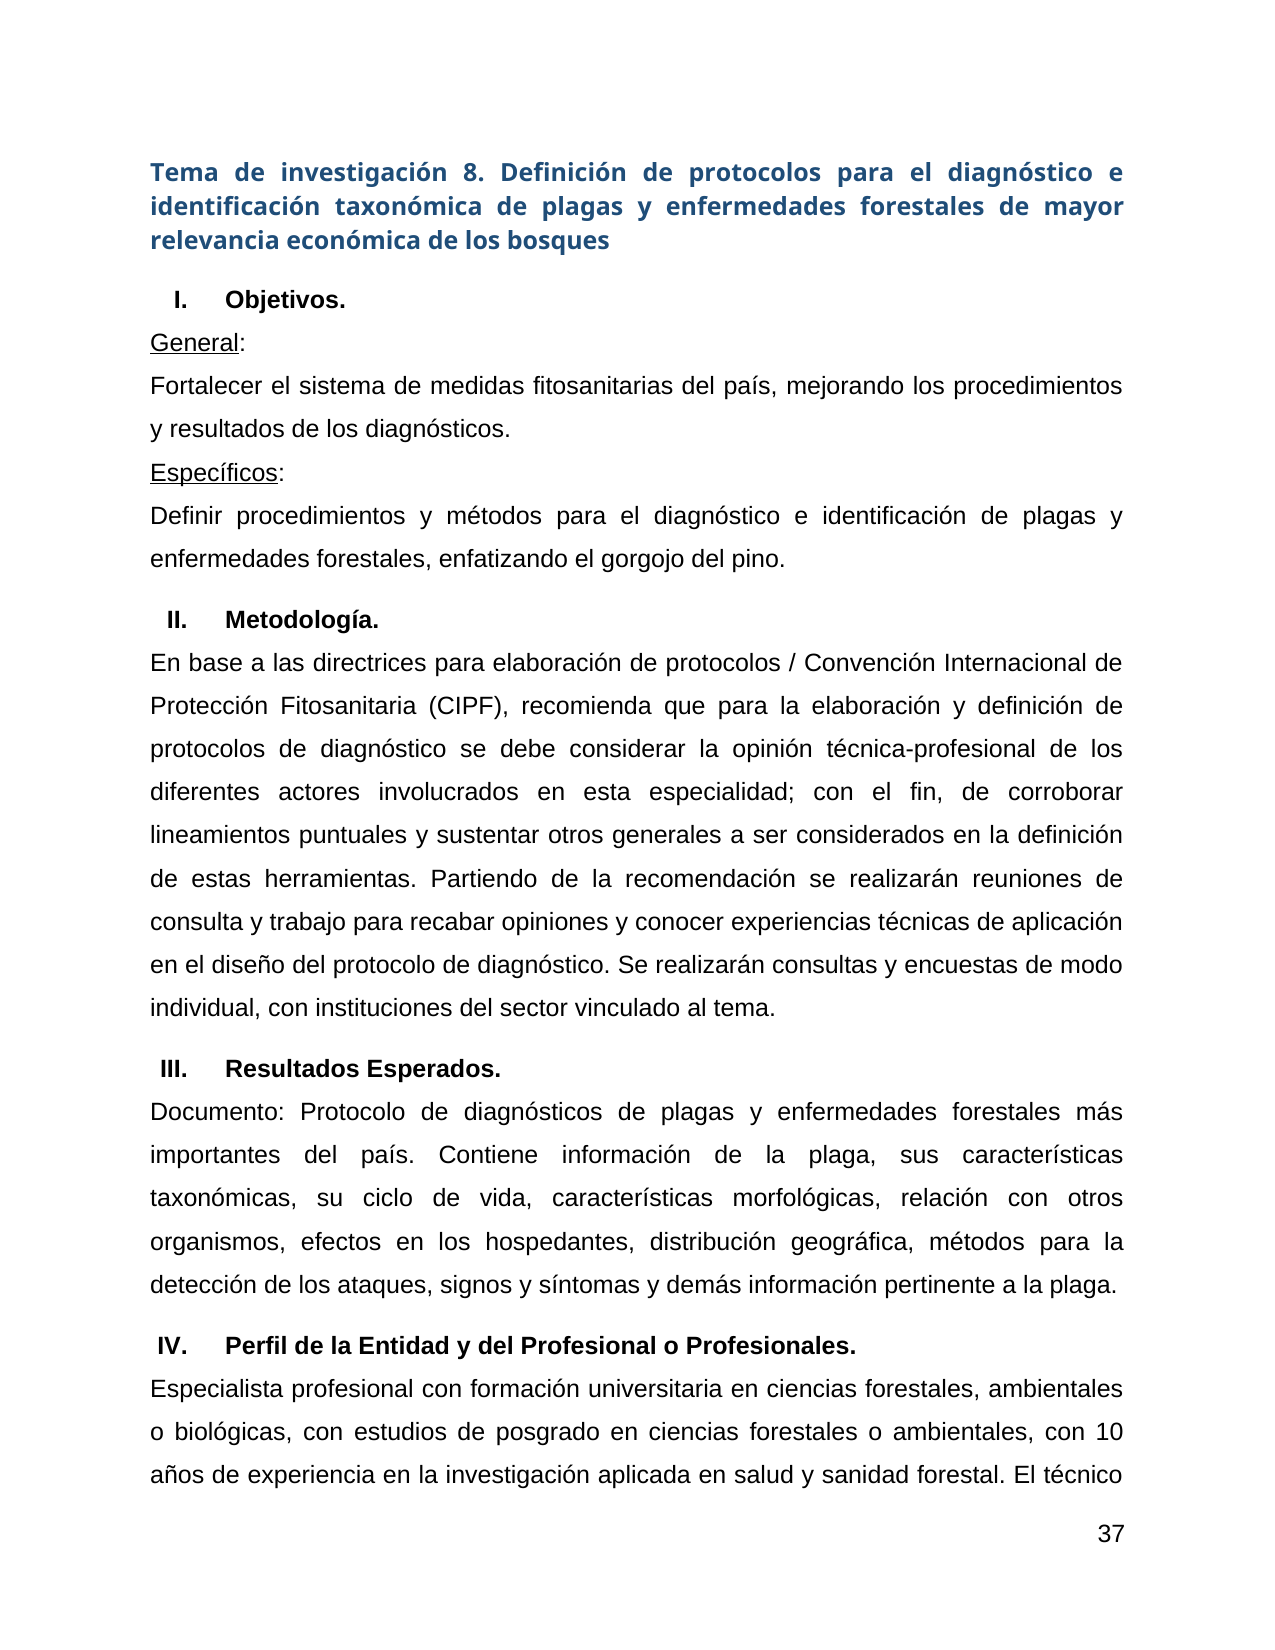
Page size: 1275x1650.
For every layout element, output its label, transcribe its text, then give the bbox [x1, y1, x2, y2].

list Objetivos. [187, 285, 1125, 314]
text General: [150, 328, 1125, 357]
text Definir procedimientos y métodos para el diagnóstico e identificación de plagas y enfermedades forestales, enfatizando el gorgojo del pino. [150, 501, 1125, 573]
list Metodología. [187, 605, 1125, 634]
text Documento: Protocolo de diagnósticos de plagas y enfermedades forestales más importantes del país. Contiene información de la plaga, sus características taxonómicas, su ciclo de vida, características morfológicas, relación con otros organismos, efectos en los hospedantes, distribución geográfica, métodos para la detección de los ataques, signos y síntomas y demás información pertinente a la plaga. [150, 1097, 1125, 1298]
list Perfil de la Entidad y del Profesional o Profesionales. [187, 1331, 1125, 1359]
subtitle Tema de investigación 8. Definición de protocolos para el diagnóstico e identificación taxonómica de plagas y enfermedades forestales de mayor relevancia económica de los bosques [150, 154, 1125, 256]
list Resultados Esperados. [187, 1054, 1125, 1083]
text Fortalecer el sistema de medidas fitosanitarias del país, mejorando los procedimientos y resultados de los diagnósticos. [150, 371, 1125, 443]
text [150, 1374, 1125, 1489]
text En base a las directrices para elaboración de protocolos / Convención Internacional de Protección Fitosanitaria (CIPF), recomienda que para la elaboración y definición de protocolos de diagnóstico se debe considerar la opinión técnica-profesional de los diferentes actores involucrados en esta especialidad; con el fin, de corroborar lineamientos puntuales y sustentar otros generales a ser considerados en la definición de estas herramientas. Partiendo de la recomendación se realizarán reuniones de consulta y trabajo para recabar opiniones y conocer experiencias técnicas de aplicación en el diseño del protocolo de diagnóstico. Se realizarán consultas y encuestas de modo individual, con instituciones del sector vinculado al tema. [150, 648, 1125, 1022]
text Específicos: [150, 458, 1125, 486]
